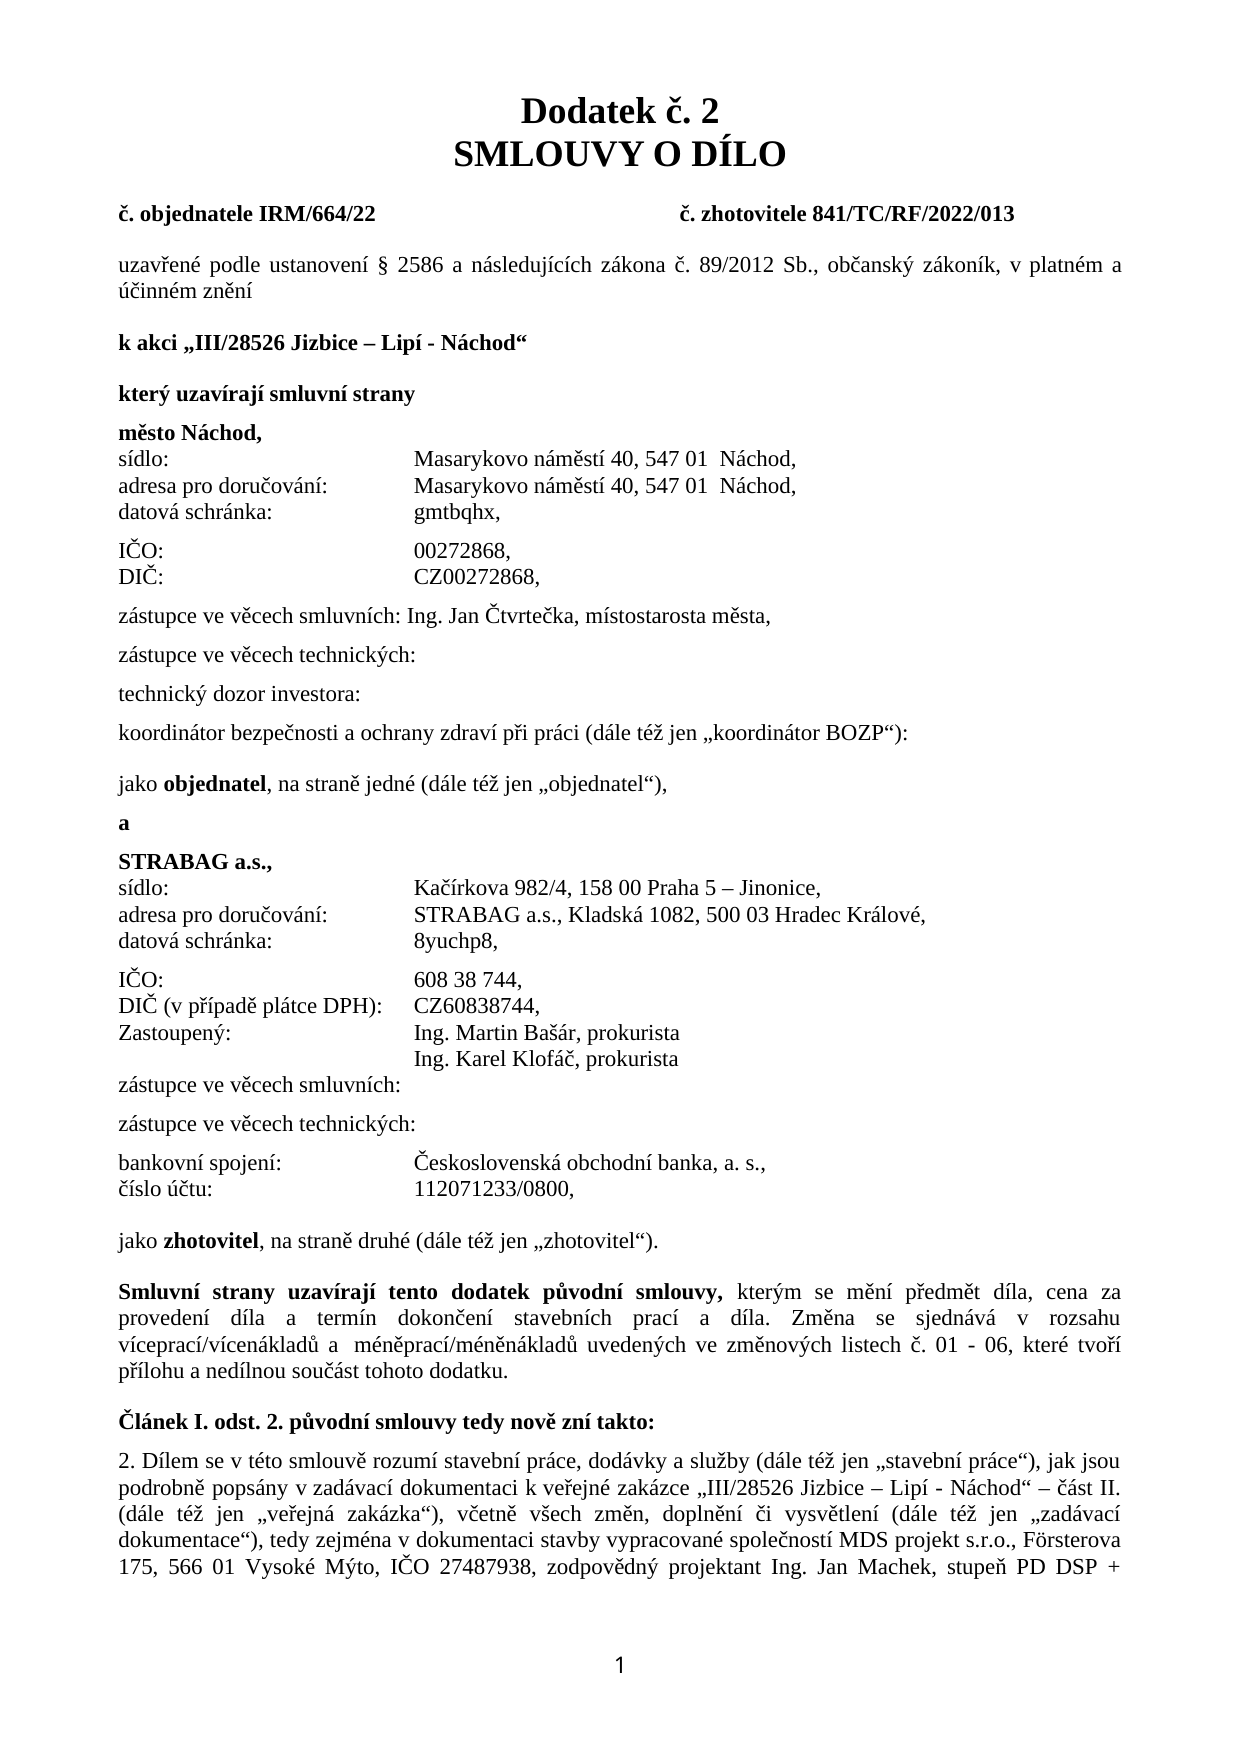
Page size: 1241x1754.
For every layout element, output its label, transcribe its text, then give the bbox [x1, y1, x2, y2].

text DIČ (v případě plátce DPH): CZ60838744, [118, 992, 1122, 1018]
text STRABAG a.s., [118, 848, 1122, 874]
text město Náchod, [118, 419, 1122, 446]
text DIČ: CZ00272868, [118, 563, 1122, 590]
text číslo účtu: 112071233/0800, [118, 1175, 1122, 1202]
text zástupce ve věcech smluvních: Ing. Jan Čtvrtečka, místostarosta města, [118, 602, 1122, 629]
text Zastoupený: Ing. Martin Bašár, prokurista [118, 1018, 1122, 1045]
subtitle který uzavírají smluvní strany [118, 380, 1122, 407]
text technický dozor investora: [118, 680, 1122, 706]
text adresa pro doručování: Masarykovo náměstí 40, 547 01 Náchod, [118, 472, 1122, 498]
text zástupce ve věcech technických: [118, 641, 1122, 667]
text jako objednatel, na straně jedné (dále též jen „objednatel“), [118, 770, 1122, 797]
text IČO: 00272868, [118, 537, 1122, 563]
title č. objednatele IRM/664/22 č. zhotovitele 841/TC/RF/2022/013 [118, 200, 1122, 226]
text adresa pro doručování: STRABAG a.s., Kladská 1082, 500 03 Hradec Králové, [118, 901, 1122, 927]
text Článek I. odst. 2. původní smlouvy tedy nově zní takto: [118, 1408, 1122, 1435]
title k akci „III/28526 Jizbice – Lipí - Náchod“ [118, 329, 1122, 355]
text zástupce ve věcech smluvních: [118, 1071, 1122, 1098]
title Dodatek č. 2 [118, 89, 1122, 132]
text Smluvní strany uzavírají tento dodatek původní smlouvy, kterým se mění předmět díla, cena za provedení díla a termín dokončení stavebních prací a díla. Změna se sjednává v rozsahu víceprací/vícenákladů a méněprací/méněnákladů uvedených ve změnových listech č. 01 - 06, které tvoří přílohu a nedílnou součást tohoto dodatku. [118, 1278, 1122, 1383]
text sídlo: Masarykovo náměstí 40, 547 01 Náchod, [118, 446, 1122, 472]
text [118, 1447, 1122, 1579]
text jako zhotovitel, na straně druhé (dále též jen „zhotovitel“). [118, 1227, 1122, 1253]
text zástupce ve věcech technických: [118, 1110, 1122, 1136]
text koordinátor bezpečnosti a ochrany zdraví při práci (dále též jen „koordinátor BOZP“): [118, 719, 1122, 745]
text datová schránka: 8yuchp8, [118, 927, 1122, 953]
text Ing. Karel Klofáč, prokurista [118, 1045, 1122, 1071]
text IČO: 608 38 744, [118, 966, 1122, 992]
text sídlo: Kačírkova 982/4, 158 00 Praha 5 – Jinonice, [118, 874, 1122, 901]
text uzavřené podle ustanovení § 2586 a následujících zákona č. 89/2012 Sb., občanský zákoník, v platném a účinném znění [118, 251, 1122, 304]
title SMLOUVY O DÍLO [118, 132, 1122, 175]
text a [118, 809, 1122, 835]
text bankovní spojení: Československá obchodní banka, a. s., [118, 1149, 1122, 1175]
text datová schránka: gmtbqhx, [118, 498, 1122, 524]
